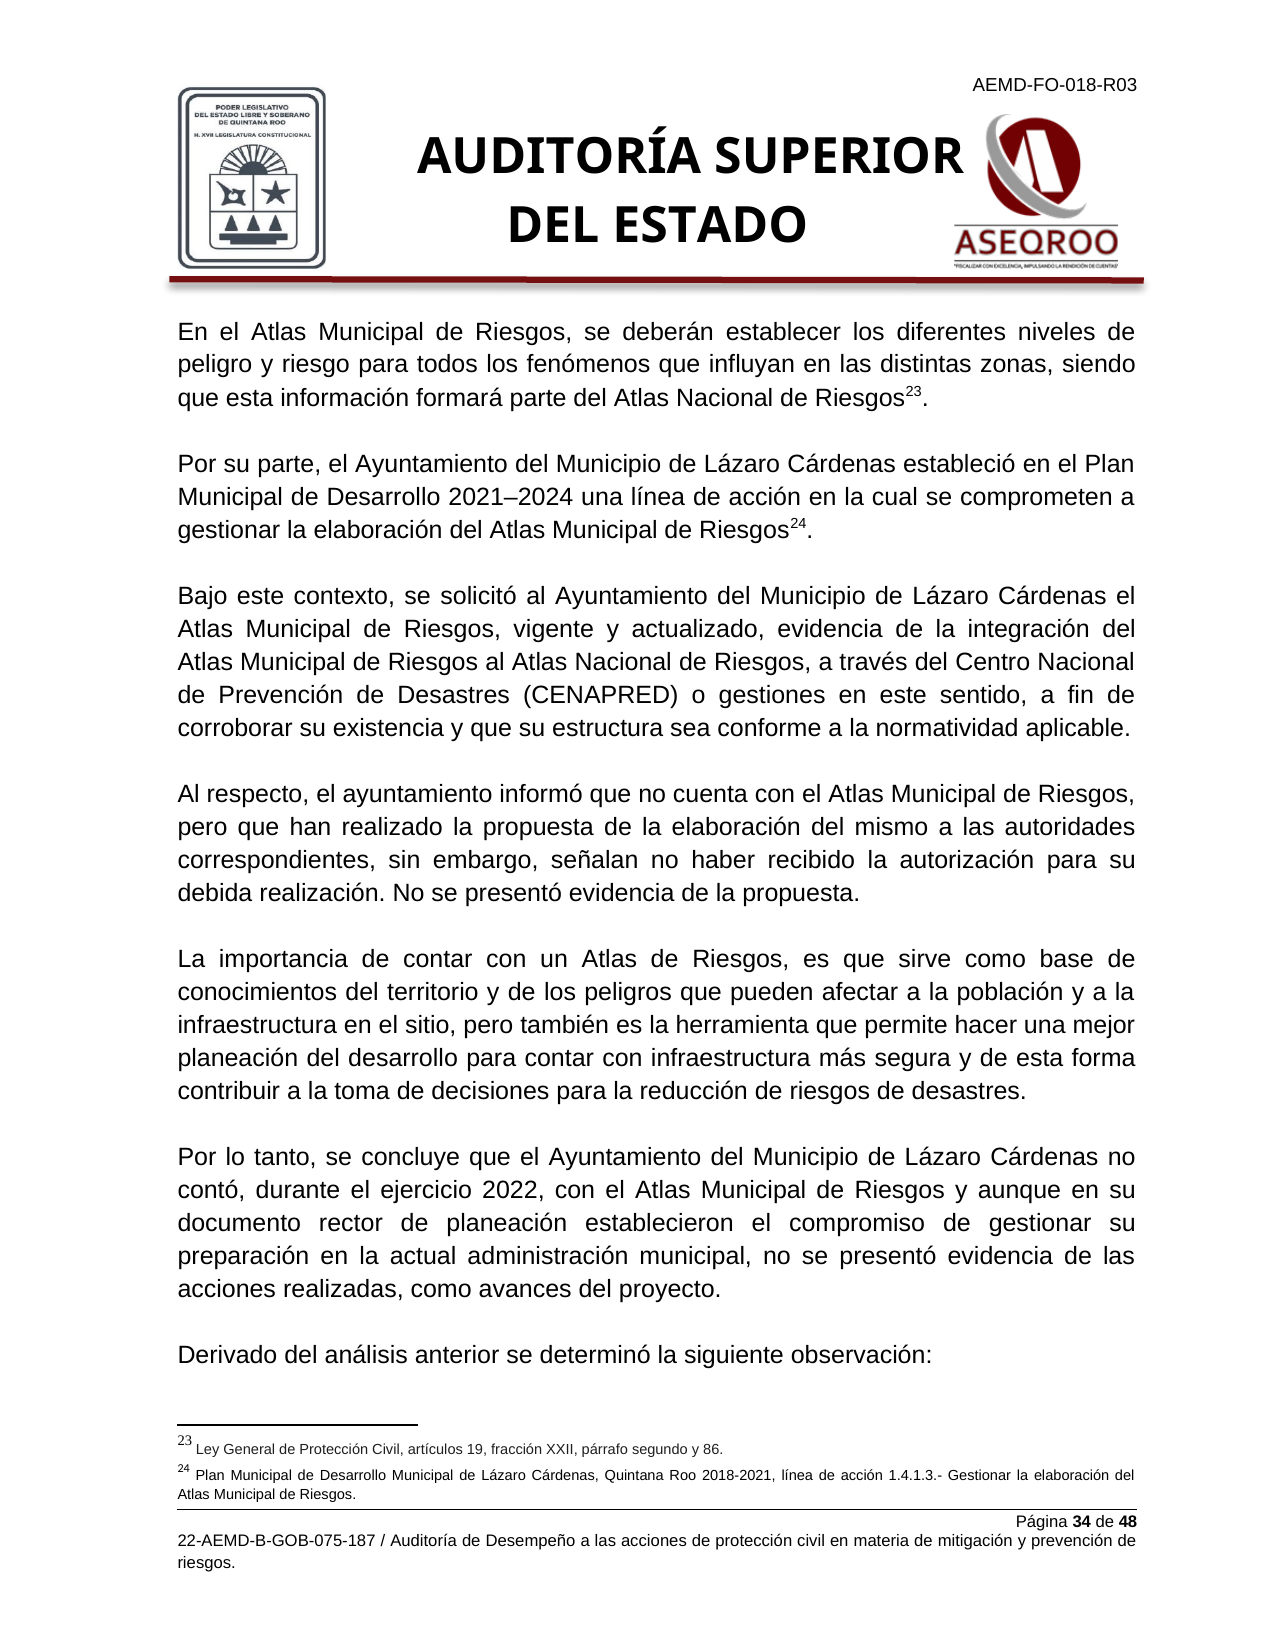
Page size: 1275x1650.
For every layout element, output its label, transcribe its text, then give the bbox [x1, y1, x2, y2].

text Bajo este contexto, se solicitó al Ayuntamiento del Municipio de Lázaro Cárdenas el Atlas Municipal de Riesgos, vigente y actualizado, evidencia de la integración del Atlas Municipal de Riesgos al Atlas Nacional de Riesgos, a través del Centro Nacional de Prevención de Desastres (CENAPRED) o gestiones en este sentido, a fin de corroborar su existencia y que su estructura sea conforme a la normatividad aplicable. [177, 581, 1137, 741]
picture [954, 114, 1118, 269]
text Por lo tanto, se concluye que el Ayuntamiento del Municipio de Lázaro Cárdenas no contó, durante el ejercicio 2022, con el Atlas Municipal de Riesgos y aunque en su documento rector de planeación establecieron el compromiso de gestionar su preparación en la actual administración municipal, no se presentó evidencia de las acciones realizadas, como avances del proyecto. [177, 1142, 1137, 1303]
text La importancia de contar con un Atlas de Riesgos, es que sirve como base de conocimientos del territorio y de los peligros que pueden afectar a la población y a la infraestructura en el sitio, pero también es la herramienta que permite hacer una mejor planeación del desarrollo para contar con infraestructura más segura y de esta forma contribuir a la toma de decisiones para la reducción de riesgos de desastres. [177, 944, 1137, 1105]
text Al respecto, el ayuntamiento informó que no cuenta con el Atlas Municipal de Riesgos, pero que han realizado la propuesta de la elaboración del mismo a las autoridades correspondientes, sin embargo, señalan no haber recibido la autorización para su debida realización. No se presentó evidencia de la propuesta. [177, 779, 1137, 907]
text Por su parte, el Ayuntamiento del Municipio de Lázaro Cárdenas estableció en el Plan Municipal de Desarrollo 2021–2024 una línea de acción en la cual se comprometen a gestionar la elaboración del Atlas Municipal de Riesgos. [177, 448, 1137, 543]
text En el Atlas Municipal de Riesgos, se deberán establecer los diferentes niveles de peligro y riesgo para todos los fenómenos que influyan en las distintas zonas, siendo que esta información formará parte del Atlas Nacional de Riesgos. [177, 316, 1137, 411]
picture [177, 85, 326, 269]
text Derivado del análisis anterior se determinó la siguiente observación: [177, 1340, 1137, 1369]
